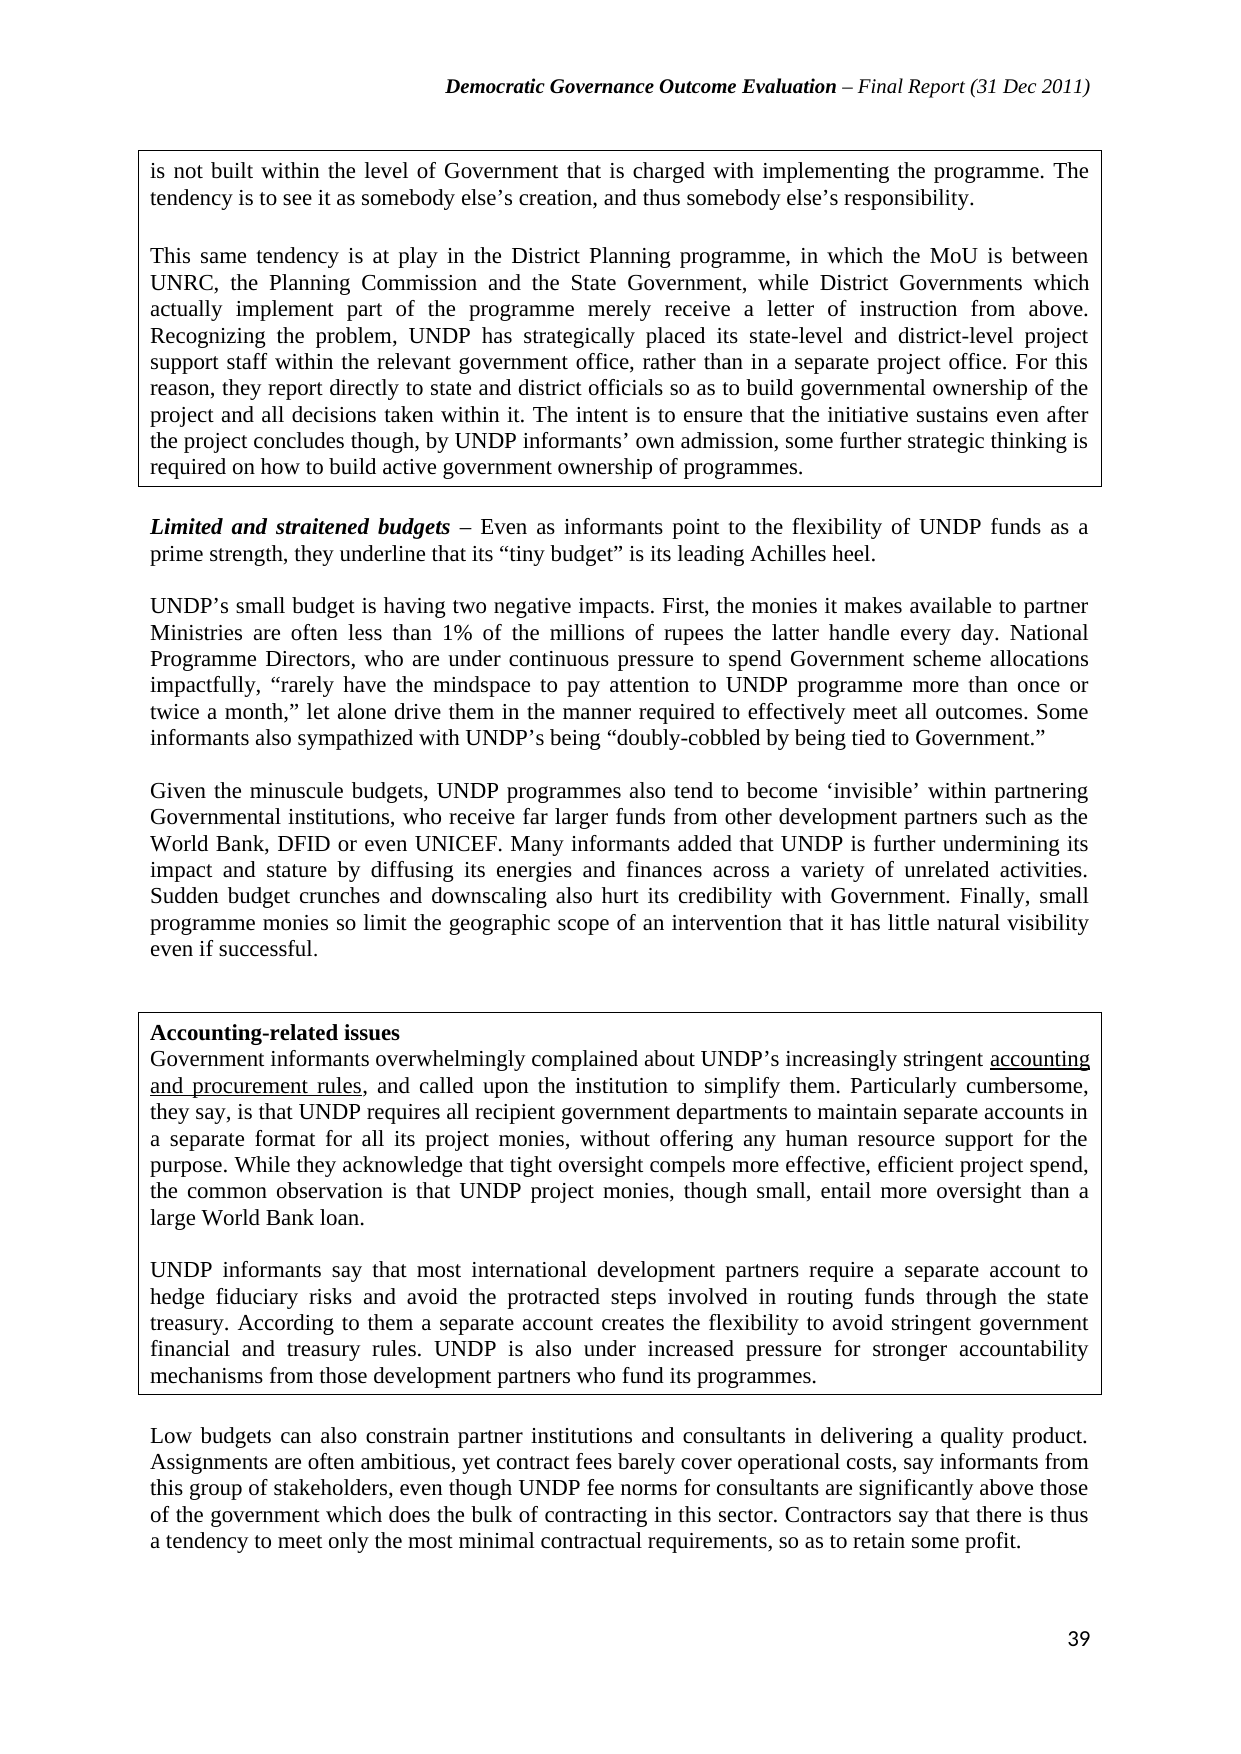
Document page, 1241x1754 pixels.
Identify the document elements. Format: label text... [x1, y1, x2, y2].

text Given the minuscule budgets, UNDP programmes also tend to become ‘invisible’ within partnering Governmental institutions, who receive far larger funds from other development partners such as the World Bank, DFID or even UNICEF. Many informants added that UNDP is further undermining its impact and stature by diffusing its energies and finances across a variety of unrelated activities. Sudden budget crunches and downscaling also hurt its credibility with Government. Finally, small programme monies so limit the geographic scope of an intervention that it has little natural visibility even if successful. [150, 777, 1090, 961]
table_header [139, 151, 1101, 486]
text Low budgets can also constrain partner institutions and consultants in delivering a quality product. Assignments are often ambitious, yet contract fees barely cover operational costs, say informants from this group of stakeholders, even though UNDP fee norms for consultants are significantly above those of the government which does the bulk of contracting in this sector. Contractors say that there is thus a tendency to meet only the most minimal contractual requirements, so as to retain some profit. [150, 1422, 1090, 1553]
text UNDP’s small budget is having two negative impacts. First, the monies it makes available to partner Ministries are often less than 1% of the millions of rupees the latter handle every day. National Programme Directors, who are under continuous pressure to spend Government scheme allocations impactfully, “rarely have the mindspace to pay attention to UNDP programme more than once or twice a month,” let alone drive them in the manner required to effectively meet all outcomes. Some informants also sympathized with UNDP’s being “doubly-cobbled by being tied to Government.” [150, 592, 1090, 751]
table_header Accounting-related issues Government informants overwhelmingly complained about UNDP’s increasingly stringent accounting and procurement rules, and called upon the institution to simplify them. Particularly cumbersome, they say, is that UNDP requires all recipient government departments to maintain separate accounts in a separate format for all its project monies, without offering any human resource support for the purpose. While they acknowledge that tight oversight compels more effective, efficient project spend, the common observation is that UNDP project monies, though small, entail more oversight than a large World Bank loan. UNDP informants say that most international development partners require a separate account to hedge fiduciary risks and avoid the protracted steps involved in routing funds through the state treasury. According to them a separate account creates the flexibility to avoid stringent government financial and treasury rules. UNDP is also under increased pressure for stronger accountability mechanisms from those development partners who fund its programmes. [139, 1013, 1101, 1394]
text Limited and straitened budgets – Even as informants point to the flexibility of UNDP funds as a prime strength, they underline that its “tiny budget” is its leading Achilles heel. [150, 513, 1090, 566]
